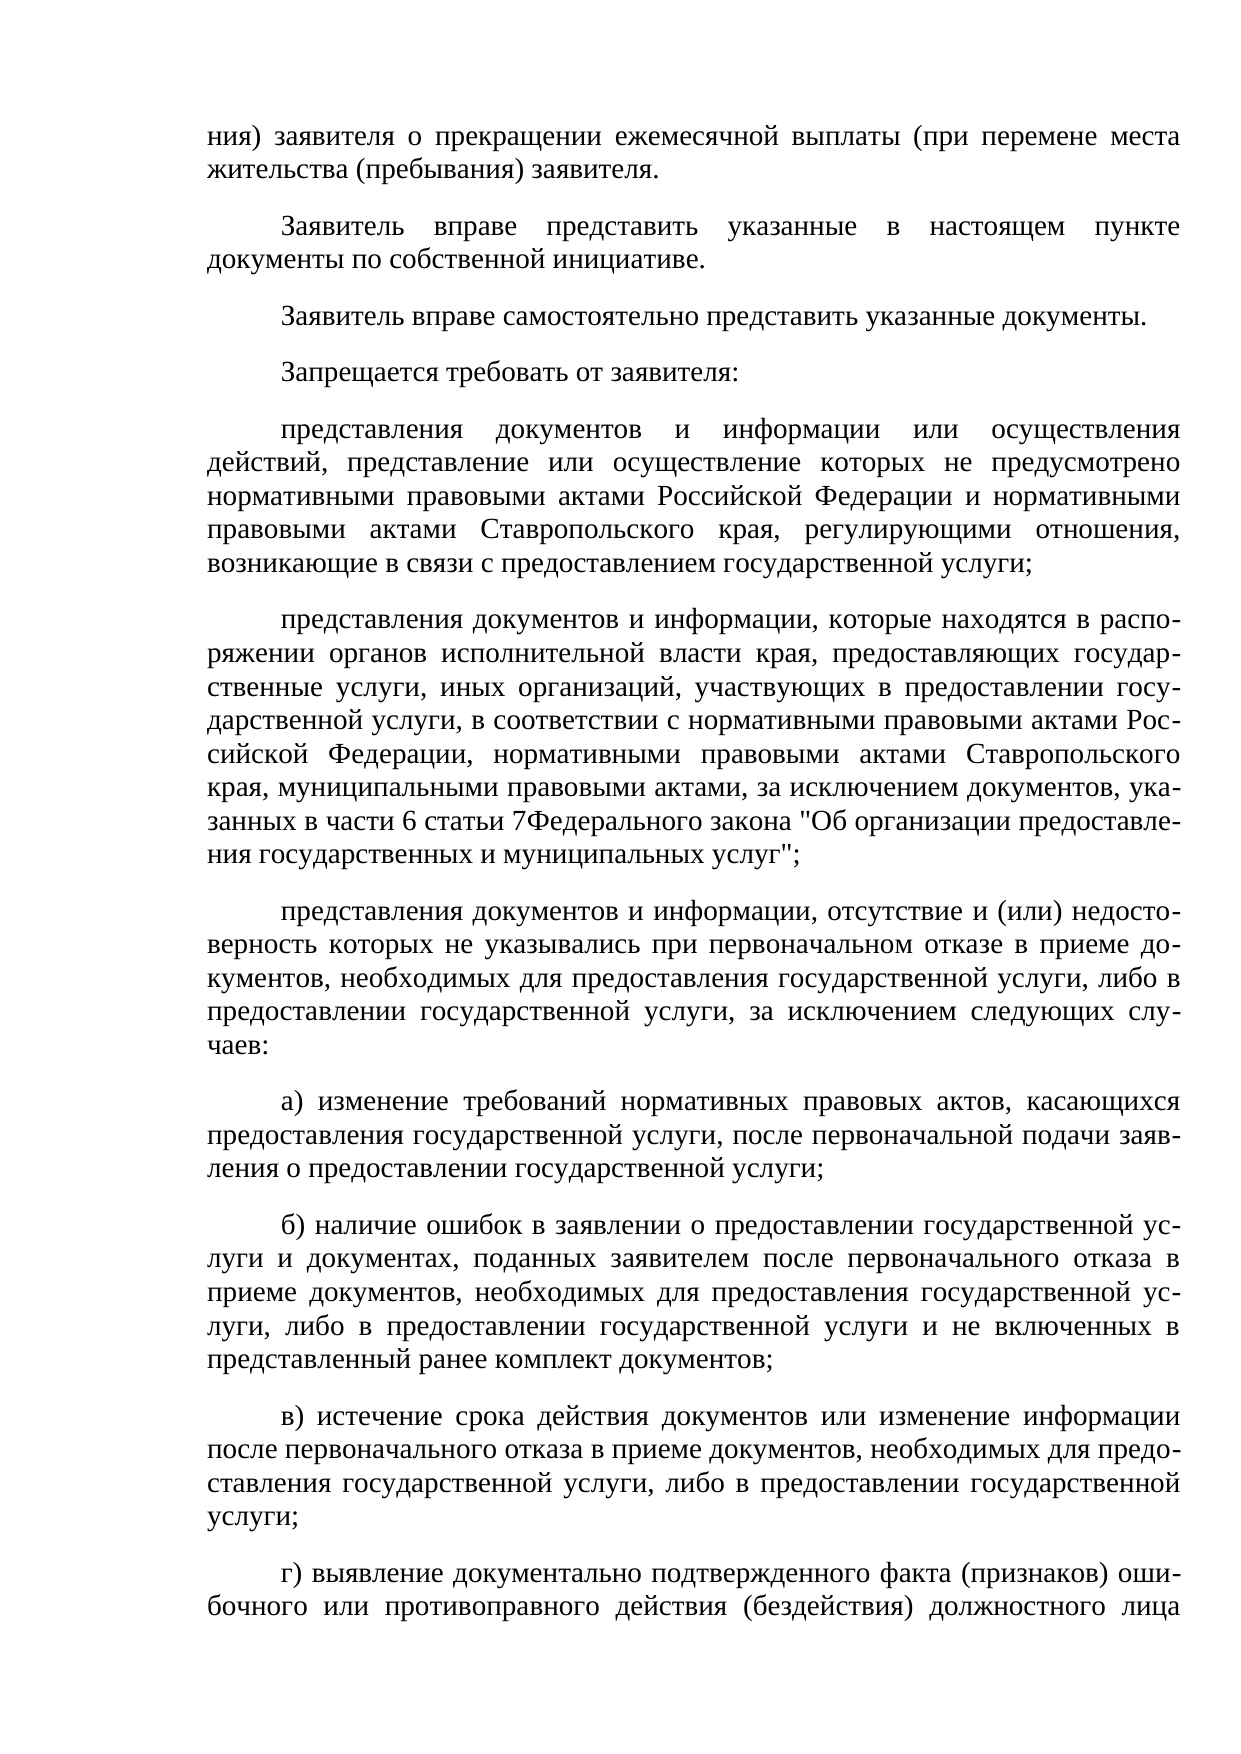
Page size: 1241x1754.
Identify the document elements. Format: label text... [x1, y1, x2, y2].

text а) изменение требований нормативных правовых актов, касающихся предоставления государственной услуги, после первоначальной подачи заявления о предоставлении государственной услуги; [207, 1083, 1181, 1184]
text представления документов и информации или осуществления действий, представление или осуществление которых не предусмотрено нормативными правовыми актами Российской Федерации и нормативными правовыми актами Ставропольского края, регулирующими отношения, возникающие в связи с предоставлением государственной услуги; [207, 411, 1181, 579]
text Заявитель вправе самостоятельно представить указанные документы. [207, 298, 1181, 332]
text представления документов и информации, отсутствие и (или) недостоверность которых не указывались при первоначальном отказе в приеме документов, необходимых для предоставления государственной услуги, либо в предоставлении государственной услуги, за исключением следующих случаев: [207, 893, 1181, 1061]
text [207, 1555, 1181, 1622]
text Заявитель вправе представить указанные в настоящем пункте документы по собственной инициативе. [207, 208, 1181, 275]
text Запрещается требовать от заявителя: [207, 354, 1181, 388]
text б) наличие ошибок в заявлении о предоставлении государственной услуги и документах, поданных заявителем после первоначального отказа в приеме документов, необходимых для предоставления государственной услуги, либо в предоставлении государственной услуги и не включенных в представленный ранее комплект документов; [207, 1207, 1181, 1375]
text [207, 118, 1181, 185]
text в) истечение срока действия документов или изменение информации после первоначального отказа в приеме документов, необходимых для предоставления государственной услуги, либо в предоставлении государственной услуги; [207, 1398, 1181, 1532]
text представления документов и информации, которые находятся в распоряжении органов исполнительной власти края, предоставляющих государственные услуги, иных организаций, участвующих в предоставлении государственной услуги, в соответствии с нормативными правовыми актами Российской Федерации, нормативными правовыми актами Ставропольского края, муниципальными правовыми актами, за исключением документов, указанных в части 6 статьи 7Федерального закона "Об организации предоставления государственных и муниципальных услуг"; [207, 602, 1181, 870]
